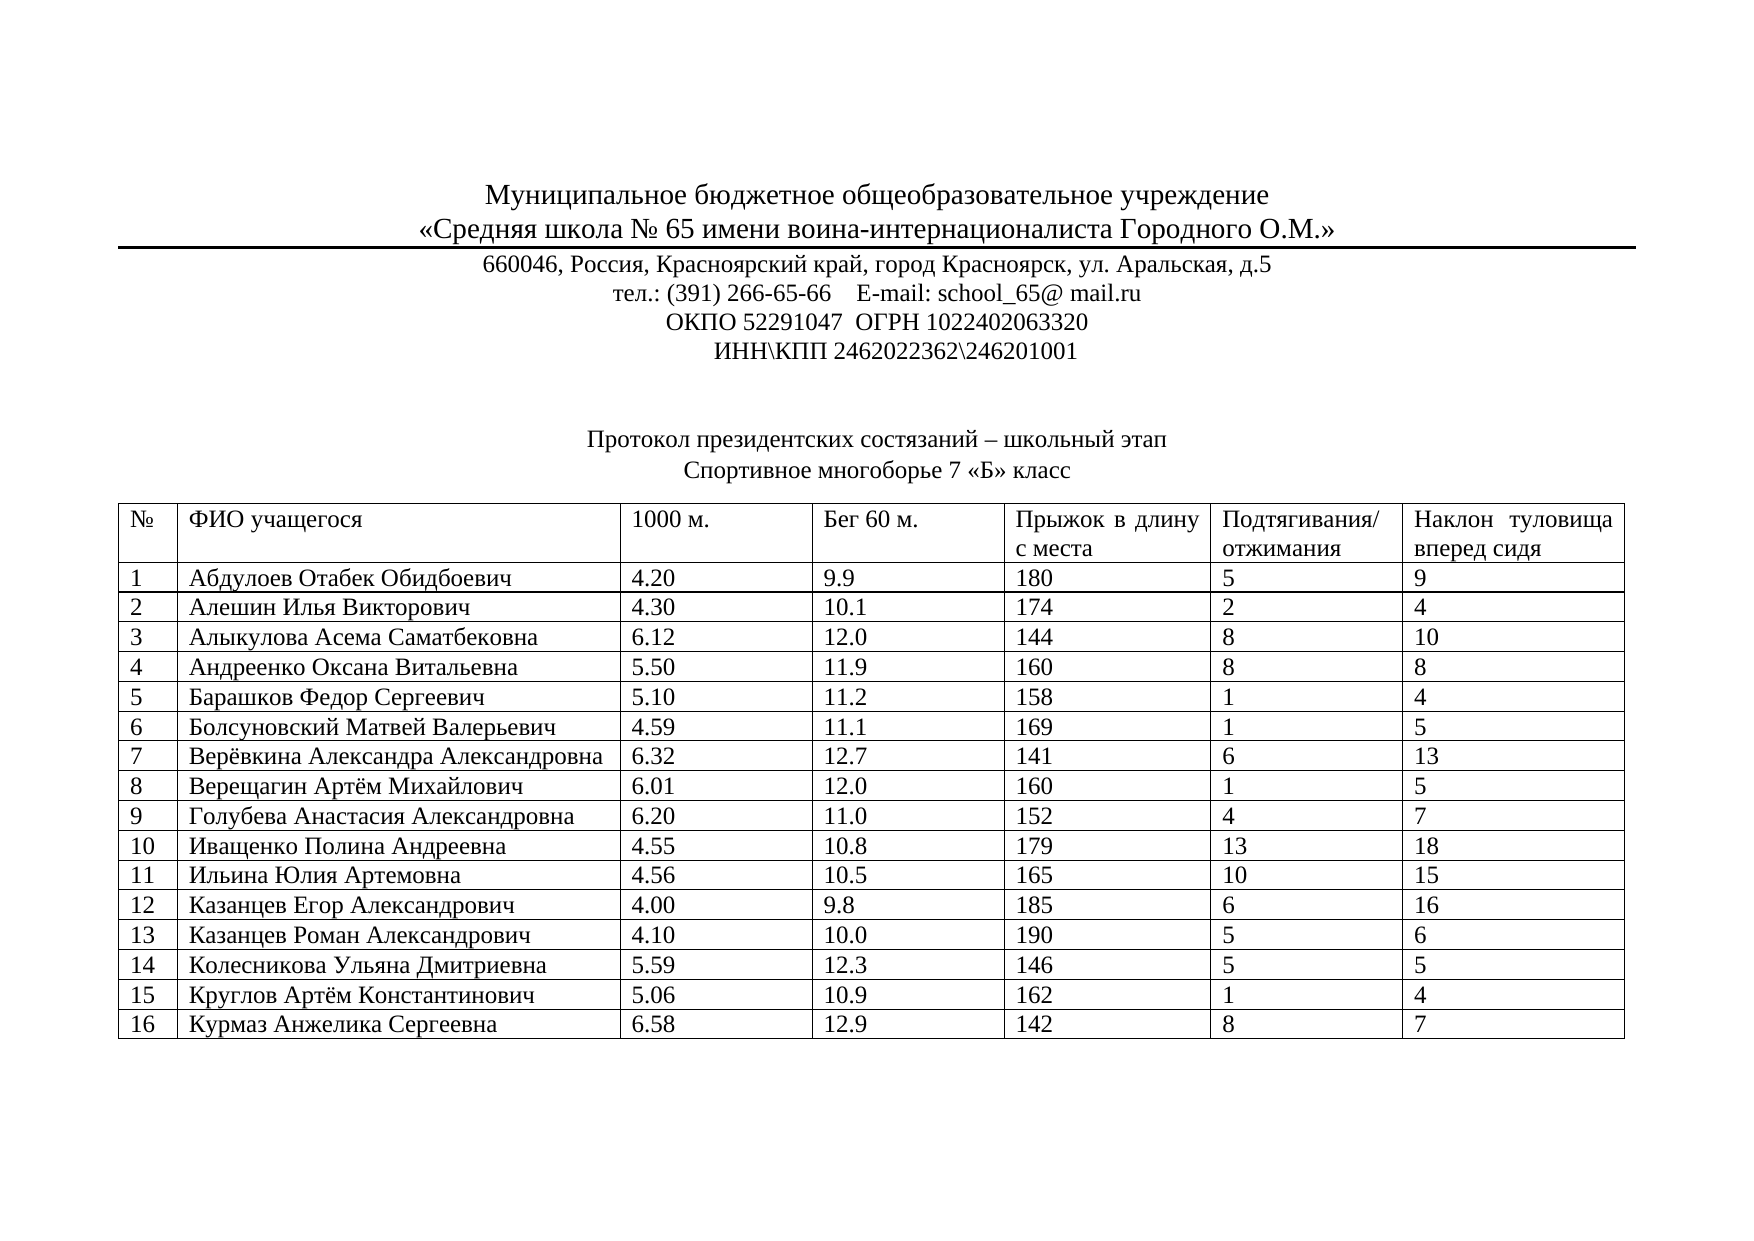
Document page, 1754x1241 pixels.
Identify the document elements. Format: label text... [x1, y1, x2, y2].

table_cell Круглов Артём Константинович [178, 980, 620, 1008]
table_cell 162 [1005, 980, 1210, 1008]
table_cell 15 [119, 980, 177, 1008]
text 660046, Россия, Красноярский край, город Красноярск, ул. Аральская, д.5 [118, 249, 1636, 278]
table_cell 12.7 [813, 741, 1004, 770]
table_cell 5.50 [621, 652, 812, 681]
table_cell Алыкулова Асема Саматбековна [178, 622, 620, 651]
table_cell 152 [1005, 801, 1210, 830]
table_cell 14 [119, 950, 177, 979]
table_cell 5 [1403, 712, 1624, 740]
table_cell 15 [1403, 861, 1624, 889]
table_cell 10 [119, 831, 177, 859]
table_cell 11.9 [813, 652, 1004, 681]
table_cell 1 [119, 563, 177, 591]
table_cell 10.5 [813, 861, 1004, 889]
table_cell 11.2 [813, 682, 1004, 711]
text ИНН\КПП 2462022362\246201001 [118, 336, 1636, 364]
table_cell 5.10 [621, 682, 812, 711]
table_cell 180 [1005, 563, 1210, 591]
table_cell 4.10 [621, 920, 812, 949]
table_cell 4.59 [621, 712, 812, 740]
text тел.: (391) 266-65-66 E-mail: school_65@ mail.ru [118, 278, 1636, 307]
table_cell 174 [1005, 593, 1210, 621]
table_cell Абдулоев Отабек Обидбоевич [178, 563, 620, 591]
table_cell 6 [119, 712, 177, 740]
table_cell 190 [1005, 920, 1210, 949]
table_cell 2 [119, 593, 177, 621]
text «Средняя школа № 65 имени воина-интернационалиста Городного О.М.» [118, 211, 1636, 246]
table_cell 6.58 [621, 1010, 812, 1038]
table_cell Барашков Федор Сергеевич [178, 682, 620, 711]
table_cell Алешин Илья Викторович [178, 593, 620, 621]
text Спортивное многоборье 7 «Б» класс [118, 455, 1636, 484]
table_cell 5 [1211, 950, 1402, 979]
table_cell 11.1 [813, 712, 1004, 740]
table_cell 6 [1211, 741, 1402, 770]
table_cell 10.0 [813, 920, 1004, 949]
table_cell 10.1 [813, 593, 1004, 621]
table_cell 5 [1211, 563, 1402, 591]
table_cell 9 [1403, 563, 1624, 591]
table_cell Андреенко Оксана Витальевна [178, 652, 620, 681]
table_cell 9.8 [813, 890, 1004, 919]
table_cell 13 [119, 920, 177, 949]
table_cell 1 [1211, 712, 1402, 740]
table_cell 5.06 [621, 980, 812, 1008]
table_cell 4.00 [621, 890, 812, 919]
table_cell 5 [1211, 920, 1402, 949]
table_cell 7 [119, 741, 177, 770]
table_cell 8 [119, 771, 177, 800]
table_cell 6 [1211, 890, 1402, 919]
table_cell 165 [1005, 861, 1210, 889]
table_header 1000 м. [621, 504, 812, 562]
table_cell 7 [1403, 1010, 1624, 1038]
table_cell Болсуновский Матвей Валерьевич [178, 712, 620, 740]
table_cell 9 [119, 801, 177, 830]
table_cell 12.0 [813, 771, 1004, 800]
text ОКПО 52291047 ОГРН 1022402063320 [118, 307, 1636, 336]
table_cell Голубева Анастасия Александровна [178, 801, 620, 830]
table_cell 6.01 [621, 771, 812, 800]
table_header Бег 60 м. [813, 504, 1004, 562]
table_cell 12.3 [813, 950, 1004, 979]
table_cell Иващенко Полина Андреевна [178, 831, 620, 859]
table_cell 142 [1005, 1010, 1210, 1038]
table_cell 5 [1403, 771, 1624, 800]
text Муниципальное бюджетное общеобразовательное учреждение [118, 177, 1636, 211]
table_cell 12.9 [813, 1010, 1004, 1038]
table_cell 8 [1403, 652, 1624, 681]
table_cell 4 [1403, 593, 1624, 621]
table_cell Ильина Юлия Артемовна [178, 861, 620, 889]
table_cell 4.20 [621, 563, 812, 591]
table_header Прыжок в длину с места [1005, 504, 1210, 562]
table_cell 4.56 [621, 861, 812, 889]
table_cell Казанцев Егор Александрович [178, 890, 620, 919]
table_cell 6.12 [621, 622, 812, 651]
table_cell 8 [1211, 652, 1402, 681]
table_cell Верёвкина Александра Александровна [178, 741, 620, 770]
table_cell 13 [1211, 831, 1402, 859]
table_cell 16 [119, 1010, 177, 1038]
table_cell 4 [1403, 682, 1624, 711]
table_cell 9.9 [813, 563, 1004, 591]
table_cell Верещагин Артём Михайлович [178, 771, 620, 800]
table_cell 4 [1211, 801, 1402, 830]
table_cell 5 [1403, 950, 1624, 979]
table_cell 160 [1005, 771, 1210, 800]
table_cell 18 [1403, 831, 1624, 859]
table_cell 2 [1211, 593, 1402, 621]
table_cell 10 [1403, 622, 1624, 651]
table_header № [119, 504, 177, 562]
table_cell 3 [119, 622, 177, 651]
table_cell 4 [119, 652, 177, 681]
table_cell 6.32 [621, 741, 812, 770]
table_header Наклон туловища вперед сидя [1403, 504, 1624, 562]
table_cell Колесникова Ульяна Дмитриевна [178, 950, 620, 979]
table_cell 1 [1211, 980, 1402, 1008]
table_cell 10.8 [813, 831, 1004, 859]
table_cell 4.55 [621, 831, 812, 859]
table_cell 16 [1403, 890, 1624, 919]
table_cell 5 [119, 682, 177, 711]
table_cell 8 [1211, 622, 1402, 651]
table_cell 12 [119, 890, 177, 919]
table_header Подтягивания/ отжимания [1211, 504, 1402, 562]
table_cell 185 [1005, 890, 1210, 919]
table_cell 4.30 [621, 593, 812, 621]
text Протокол президентских состязаний – школьный этап [118, 424, 1636, 453]
table_cell 4 [1403, 980, 1624, 1008]
table_cell 169 [1005, 712, 1210, 740]
table_cell 1 [1211, 771, 1402, 800]
table_cell 10 [1211, 861, 1402, 889]
table_cell 160 [1005, 652, 1210, 681]
table_cell 5.59 [621, 950, 812, 979]
table_cell 158 [1005, 682, 1210, 711]
table_cell 1 [1211, 682, 1402, 711]
table_cell Курмаз Анжелика Сергеевна [178, 1010, 620, 1038]
table_cell 11.0 [813, 801, 1004, 830]
table_cell 11 [119, 861, 177, 889]
table_cell Казанцев Роман Александрович [178, 920, 620, 949]
table_cell 12.0 [813, 622, 1004, 651]
table_cell 146 [1005, 950, 1210, 979]
table_cell 6 [1403, 920, 1624, 949]
table_header ФИО учащегося [178, 504, 620, 562]
table_cell 179 [1005, 831, 1210, 859]
table_cell 13 [1403, 741, 1624, 770]
table_cell 10.9 [813, 980, 1004, 1008]
table_cell 6.20 [621, 801, 812, 830]
table_cell 7 [1403, 801, 1624, 830]
table_cell 144 [1005, 622, 1210, 651]
table_cell 8 [1211, 1010, 1402, 1038]
table_cell 141 [1005, 741, 1210, 770]
